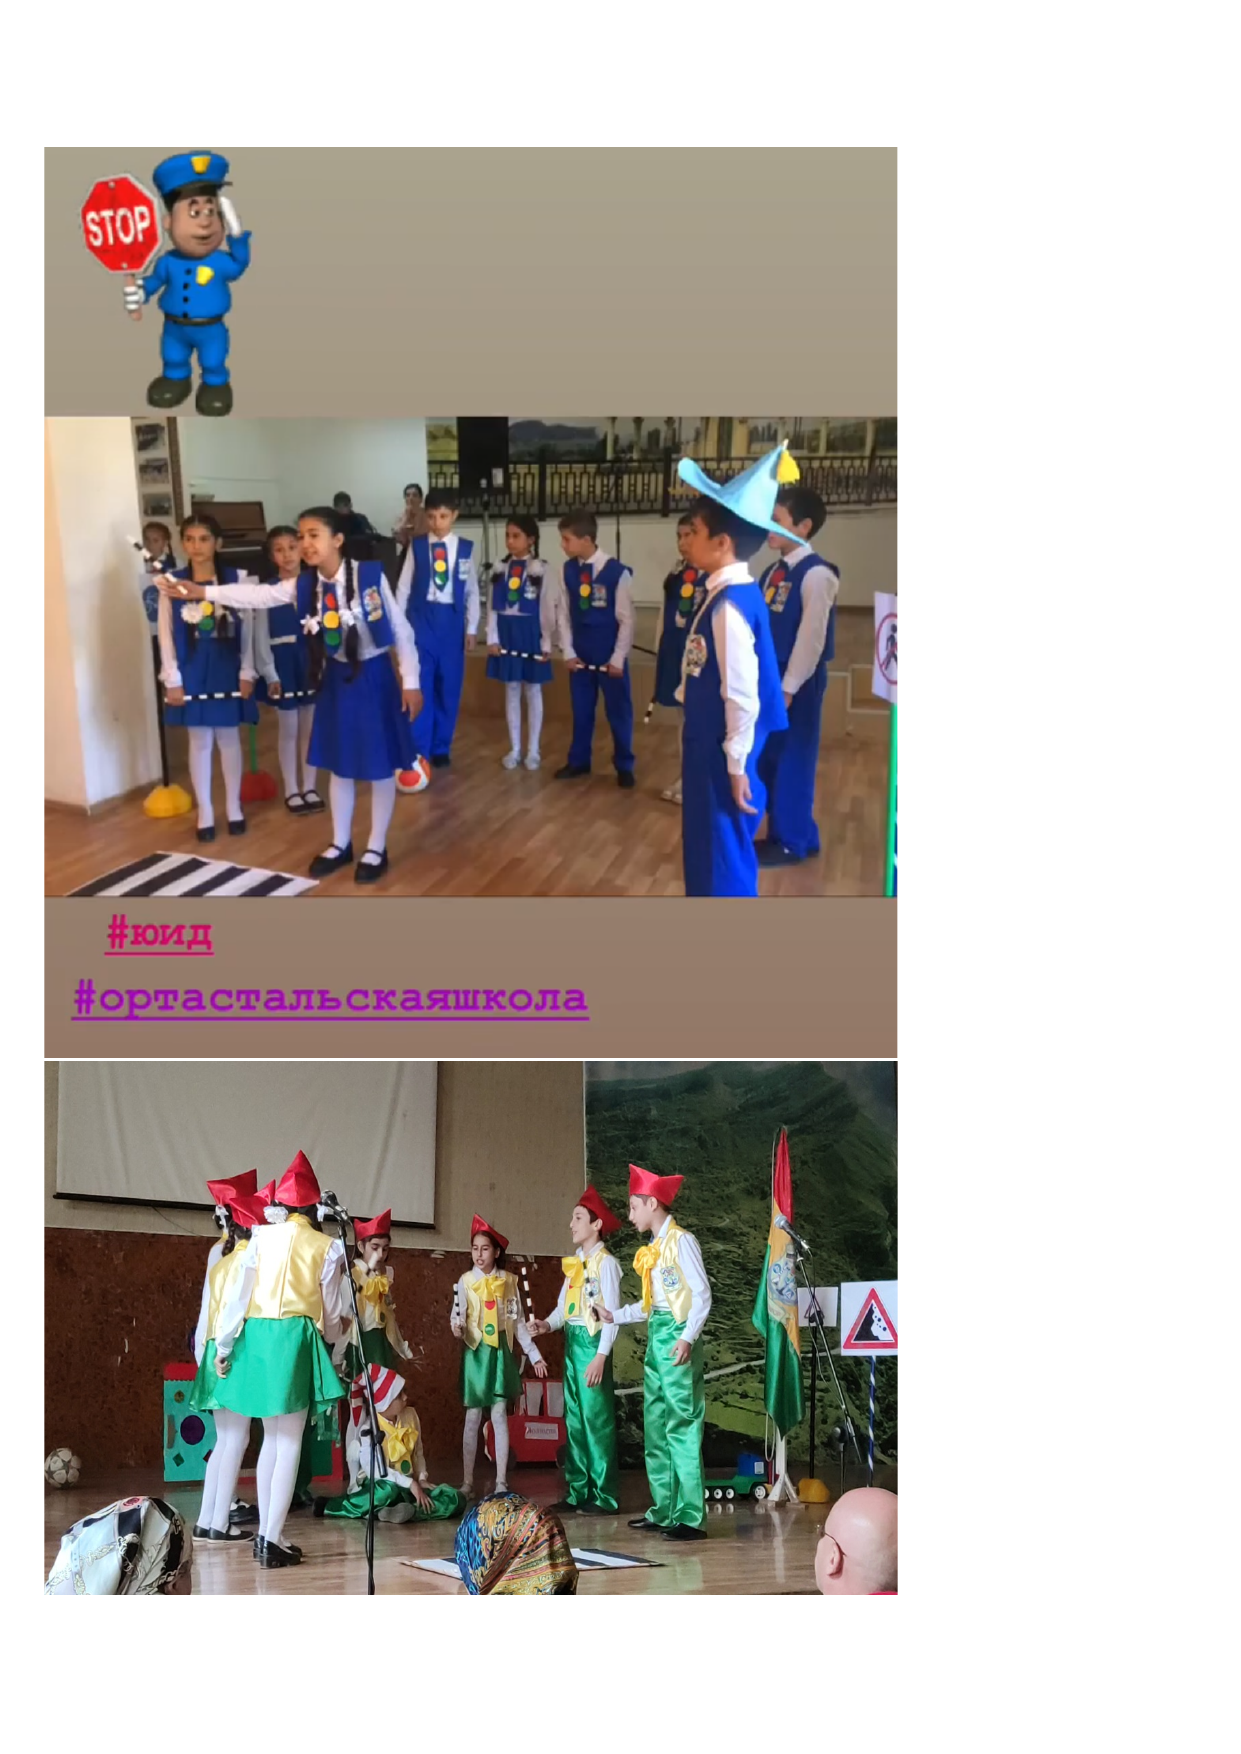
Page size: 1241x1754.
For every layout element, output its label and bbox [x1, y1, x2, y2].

picture [44, 147, 898, 1058]
picture [44, 1061, 898, 1595]
